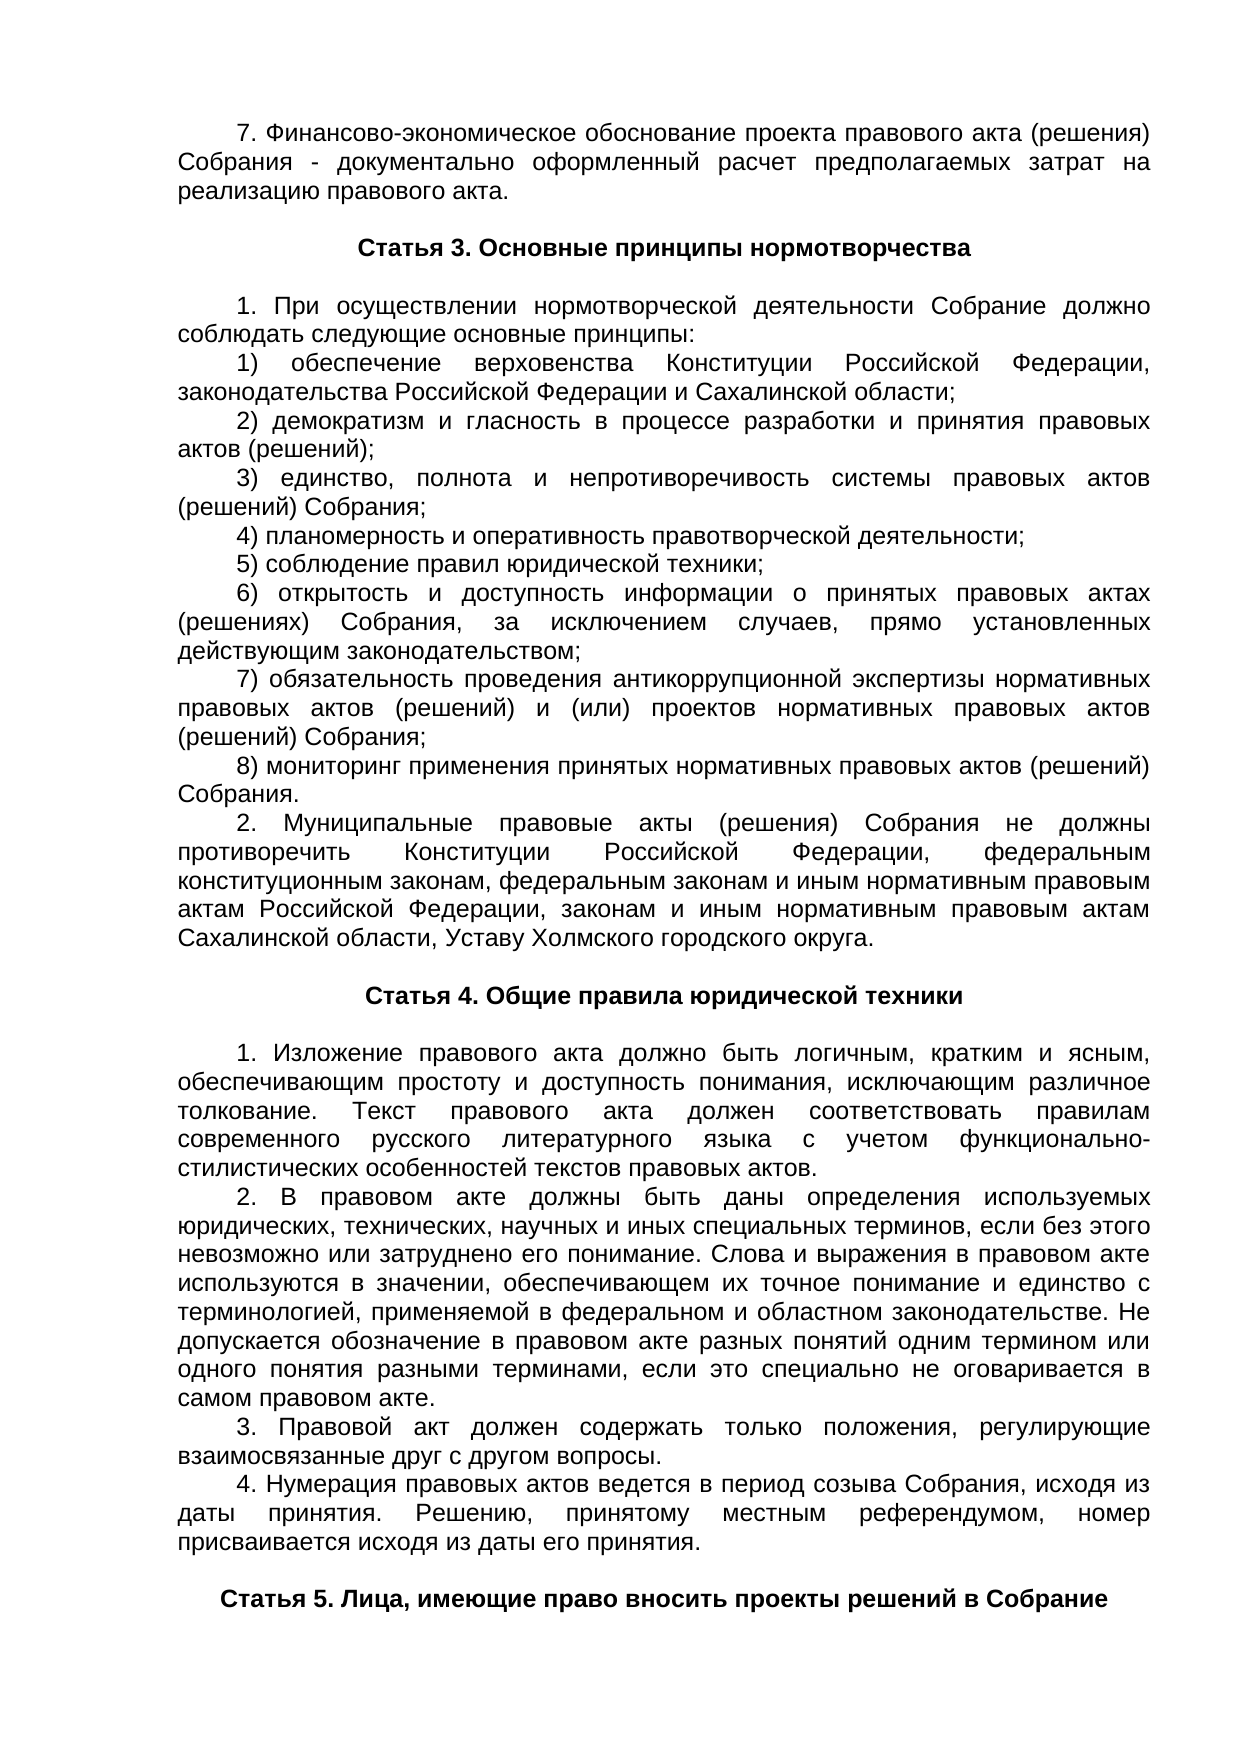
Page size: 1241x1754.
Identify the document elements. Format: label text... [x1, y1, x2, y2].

text 3) единство, полнота и непротиворечивость системы правовых актов (решений) Собрания; [177, 463, 1152, 521]
text Статья 3. Основные принципы нормотворчества [177, 233, 1152, 262]
text 5) соблюдение правил юридической техники; [177, 549, 1152, 578]
text 1) обеспечение верховенства Конституции Российской Федерации, законодательства Российской Федерации и Сахалинской области; [177, 348, 1152, 406]
text 8) мониторинг применения принятых нормативных правовых актов (решений) Собрания. [177, 751, 1152, 808]
text 2) демократизм и гласность в процессе разработки и принятия правовых актов (решений); [177, 406, 1152, 463]
text 4) планомерность и оперативность правотворческой деятельности; [177, 521, 1152, 549]
text 2. Муниципальные правовые акты (решения) Собрания не должны противоречить Конституции Российской Федерации, федеральным конституционным законам, федеральным законам и иным нормативным правовым актам Российской Федерации, законам и иным нормативным правовым актам Сахалинской области, Уставу Холмского городского округа. [177, 808, 1152, 952]
text Статья 4. Общие правила юридической техники [177, 981, 1152, 1009]
text 7. Финансово-экономическое обоснование проекта правового акта (решения) Собрания - документально оформленный расчет предполагаемых затрат на реализацию правового акта. [177, 118, 1152, 204]
text 3. Правовой акт должен содержать только положения, регулирующие взаимосвязанные друг с другом вопросы. [177, 1412, 1152, 1469]
text Статья 5. Лица, имеющие право вносить проекты решений в Собрание [177, 1584, 1152, 1613]
text 1. При осуществлении нормотворческой деятельности Собрание должно соблюдать следующие основные принципы: [177, 291, 1152, 348]
text 7) обязательность проведения антикоррупционной экспертизы нормативных правовых актов (решений) и (или) проектов нормативных правовых актов (решений) Собрания; [177, 664, 1152, 751]
text 2. В правовом акте должны быть даны определения используемых юридических, технических, научных и иных специальных терминов, если без этого невозможно или затруднено его понимание. Слова и выражения в правовом акте используются в значении, обеспечивающем их точное понимание и единство с терминологией, применяемой в федеральном и областном законодательстве. Не допускается обозначение в правовом акте разных понятий одним термином или одного понятия разными терминами, если это специально не оговаривается в самом правовом акте. [177, 1182, 1152, 1412]
text 4. Нумерация правовых актов ведется в период созыва Собрания, исходя из даты принятия. Решению, принятому местным референдумом, номер присваивается исходя из даты его принятия. [177, 1469, 1152, 1556]
text 1. Изложение правового акта должно быть логичным, кратким и ясным, обеспечивающим простоту и доступность понимания, исключающим различное толкование. Текст правового акта должен соответствовать правилам современного русского литературного языка с учетом функционально-стилистических особенностей текстов правовых актов. [177, 1038, 1152, 1182]
text 6) открытость и доступность информации о принятых правовых актах (решениях) Собрания, за исключением случаев, прямо установленных действующим законодательством; [177, 578, 1152, 664]
